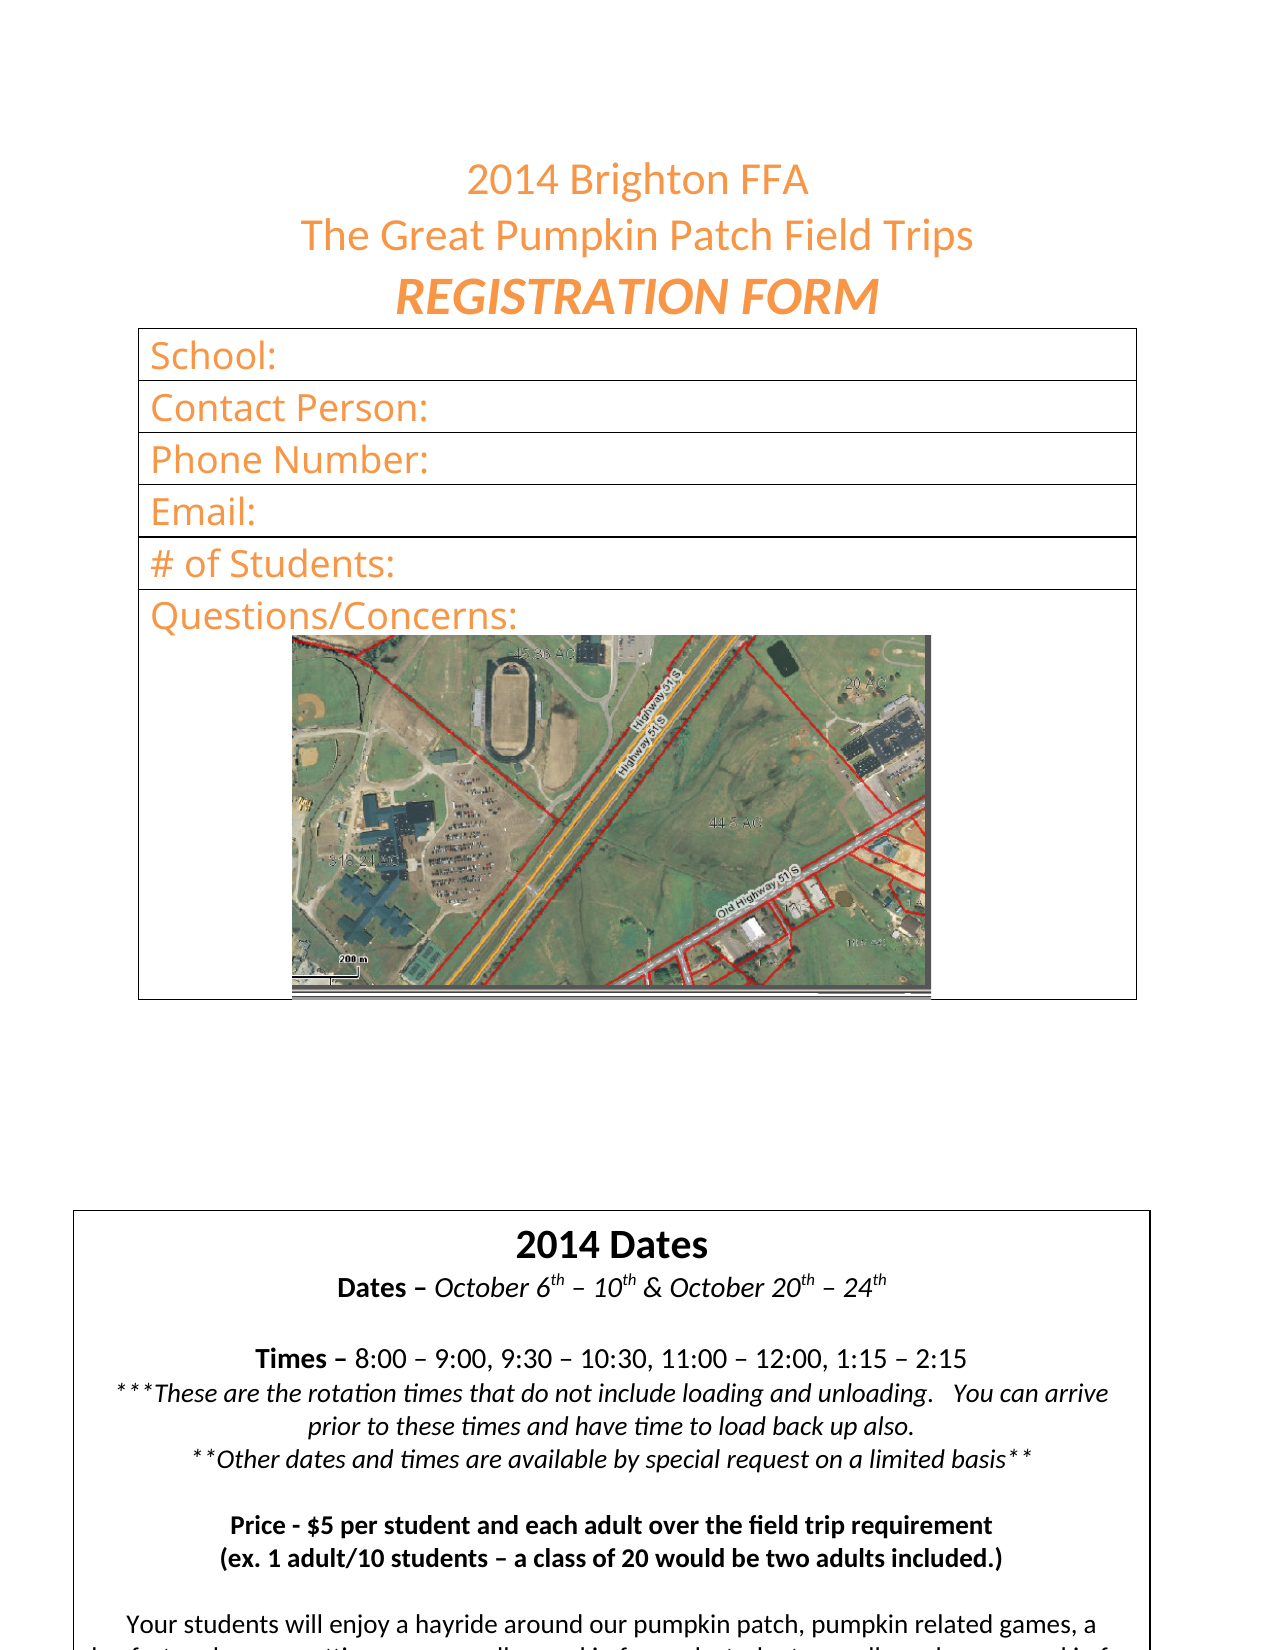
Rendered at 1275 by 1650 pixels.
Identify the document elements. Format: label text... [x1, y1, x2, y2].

text REGISTRATION FORM [150, 262, 1125, 328]
text 2014 Brighton FFA [150, 150, 1125, 206]
table_cell Phone Number: [139, 433, 1136, 484]
table_cell Email: [139, 485, 1136, 536]
table_cell Questions/Concerns: [139, 590, 1136, 999]
table_cell # of Students: [139, 538, 1136, 588]
text The Great Pumpkin Patch Field Trips [150, 206, 1125, 262]
table_cell Contact Person: [139, 381, 1136, 432]
picture [292, 635, 932, 1000]
table_header School: [139, 329, 1136, 380]
